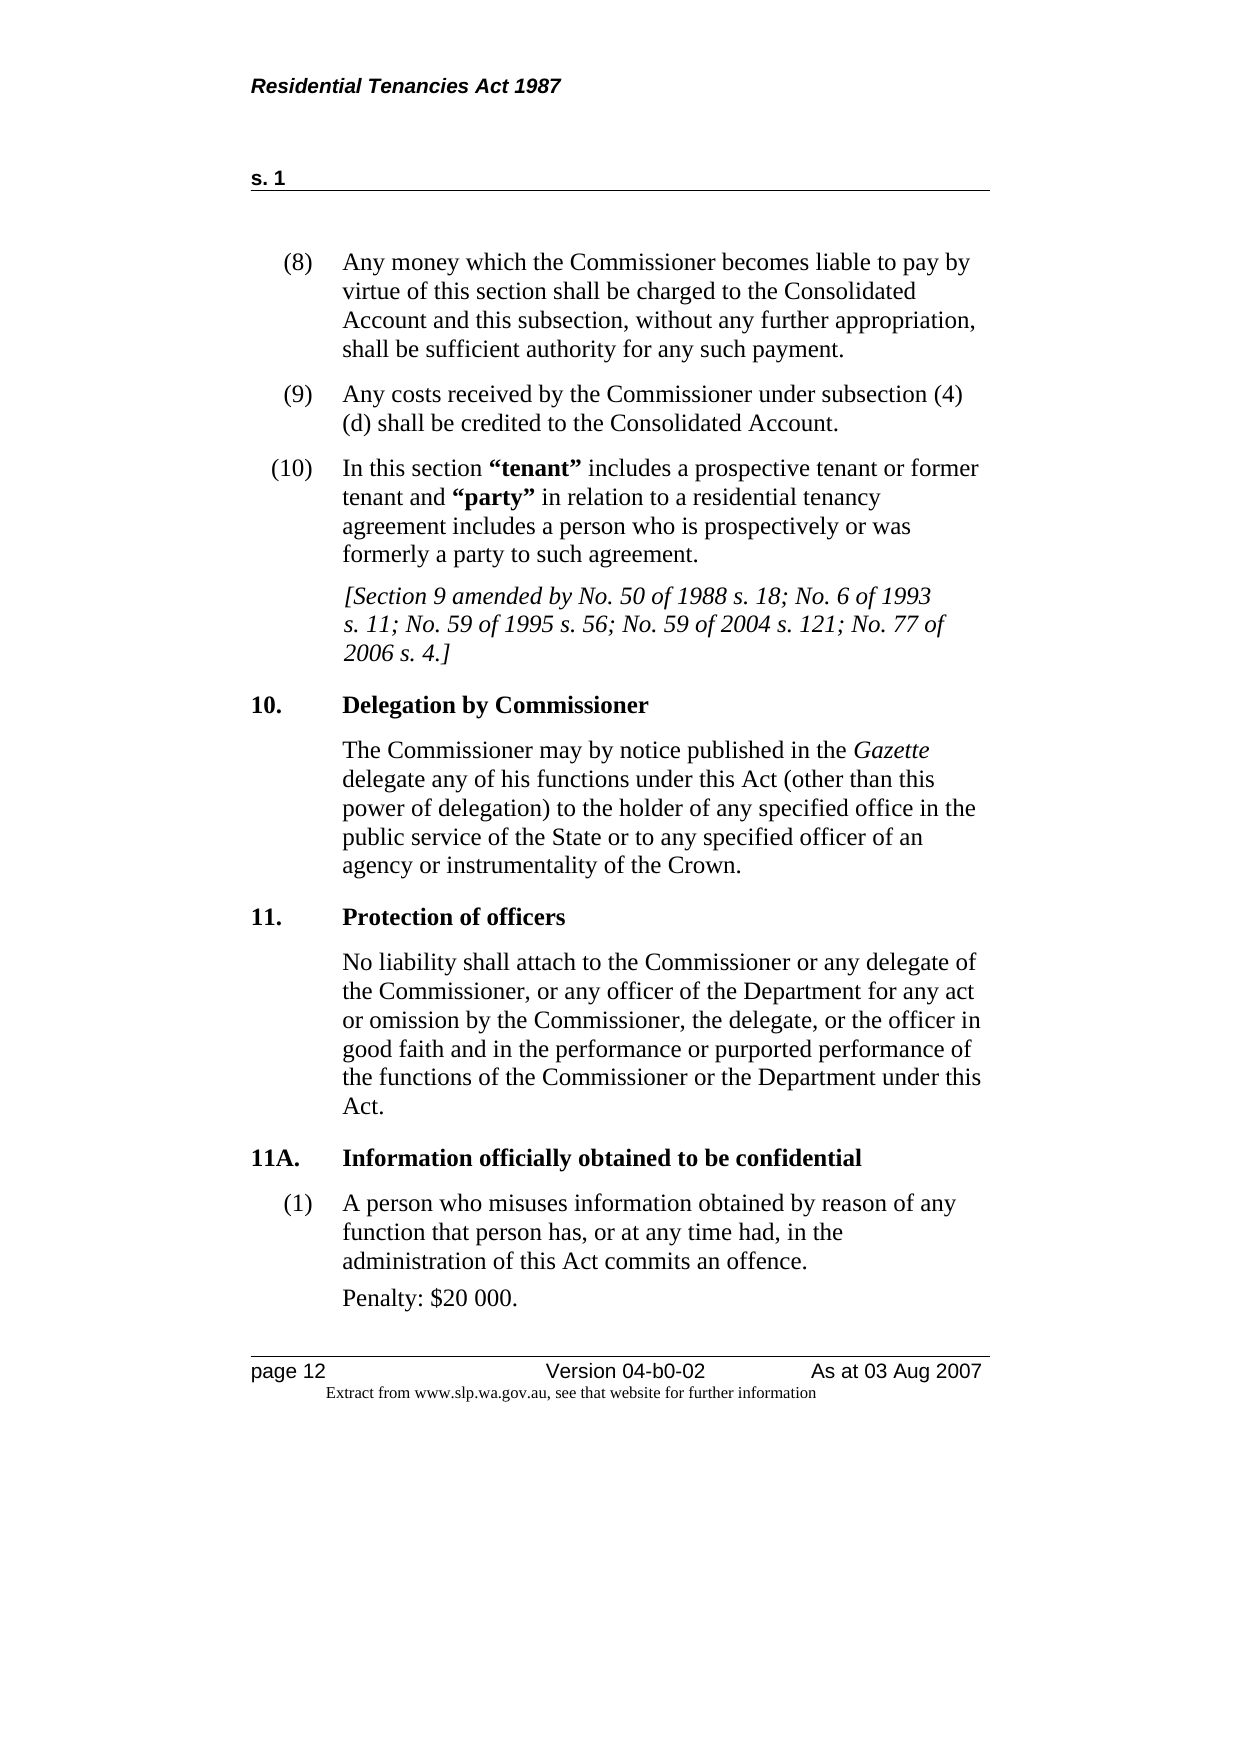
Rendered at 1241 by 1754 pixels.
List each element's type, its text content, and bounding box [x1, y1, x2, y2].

text No liability shall attach to the Commissioner or any delegate of the Commissioner, or any officer of the Department for any act or omission by the Commissioner, the delegate, or the officer in good faith and in the performance or purported performance of the functions of the Commissioner or the Department under this Act. [251, 947, 990, 1120]
text (8) Any money which the Commissioner becomes liable to pay by virtue of this section shall be charged to the Consolidated Account and this subsection, without any further appropriation, shall be sufficient authority for any such payment. [251, 247, 990, 362]
subtitle 10. Delegation by Commissioner [251, 690, 990, 719]
text (9) Any costs received by the Commissioner under subsection (4)(d) shall be credited to the Consolidated Account. [251, 379, 990, 437]
text (1) A person who misuses information obtained by reason of any function that person has, or at any time had, in the administration of this Act commits an offence. [251, 1188, 990, 1274]
text The Commissioner may by notice published in the Gazette delegate any of his functions under this Act (other than this power of delegation) to the holder of any specified office in the public service of the State or to any specified officer of an agency or instrumentality of the Crown. [251, 735, 990, 879]
text Penalty: $20 000. [251, 1283, 990, 1312]
text [Section 9 amended by No. 50 of 1988 s. 18; No. 6 of 1993 s. 11; No. 59 of 1995 s. 56; No. 59 of 2004 s. 121; No. 77 of 2006 s. 4.] [251, 581, 990, 667]
text (10) In this section “tenant” includes a prospective tenant or former tenant and “party” in relation to a residential tenancy agreement includes a person who is prospectively or was formerly a party to such agreement. [251, 453, 990, 568]
subtitle 11A. Information officially obtained to be confidential [251, 1143, 990, 1172]
subtitle 11. Protection of officers [251, 902, 990, 931]
